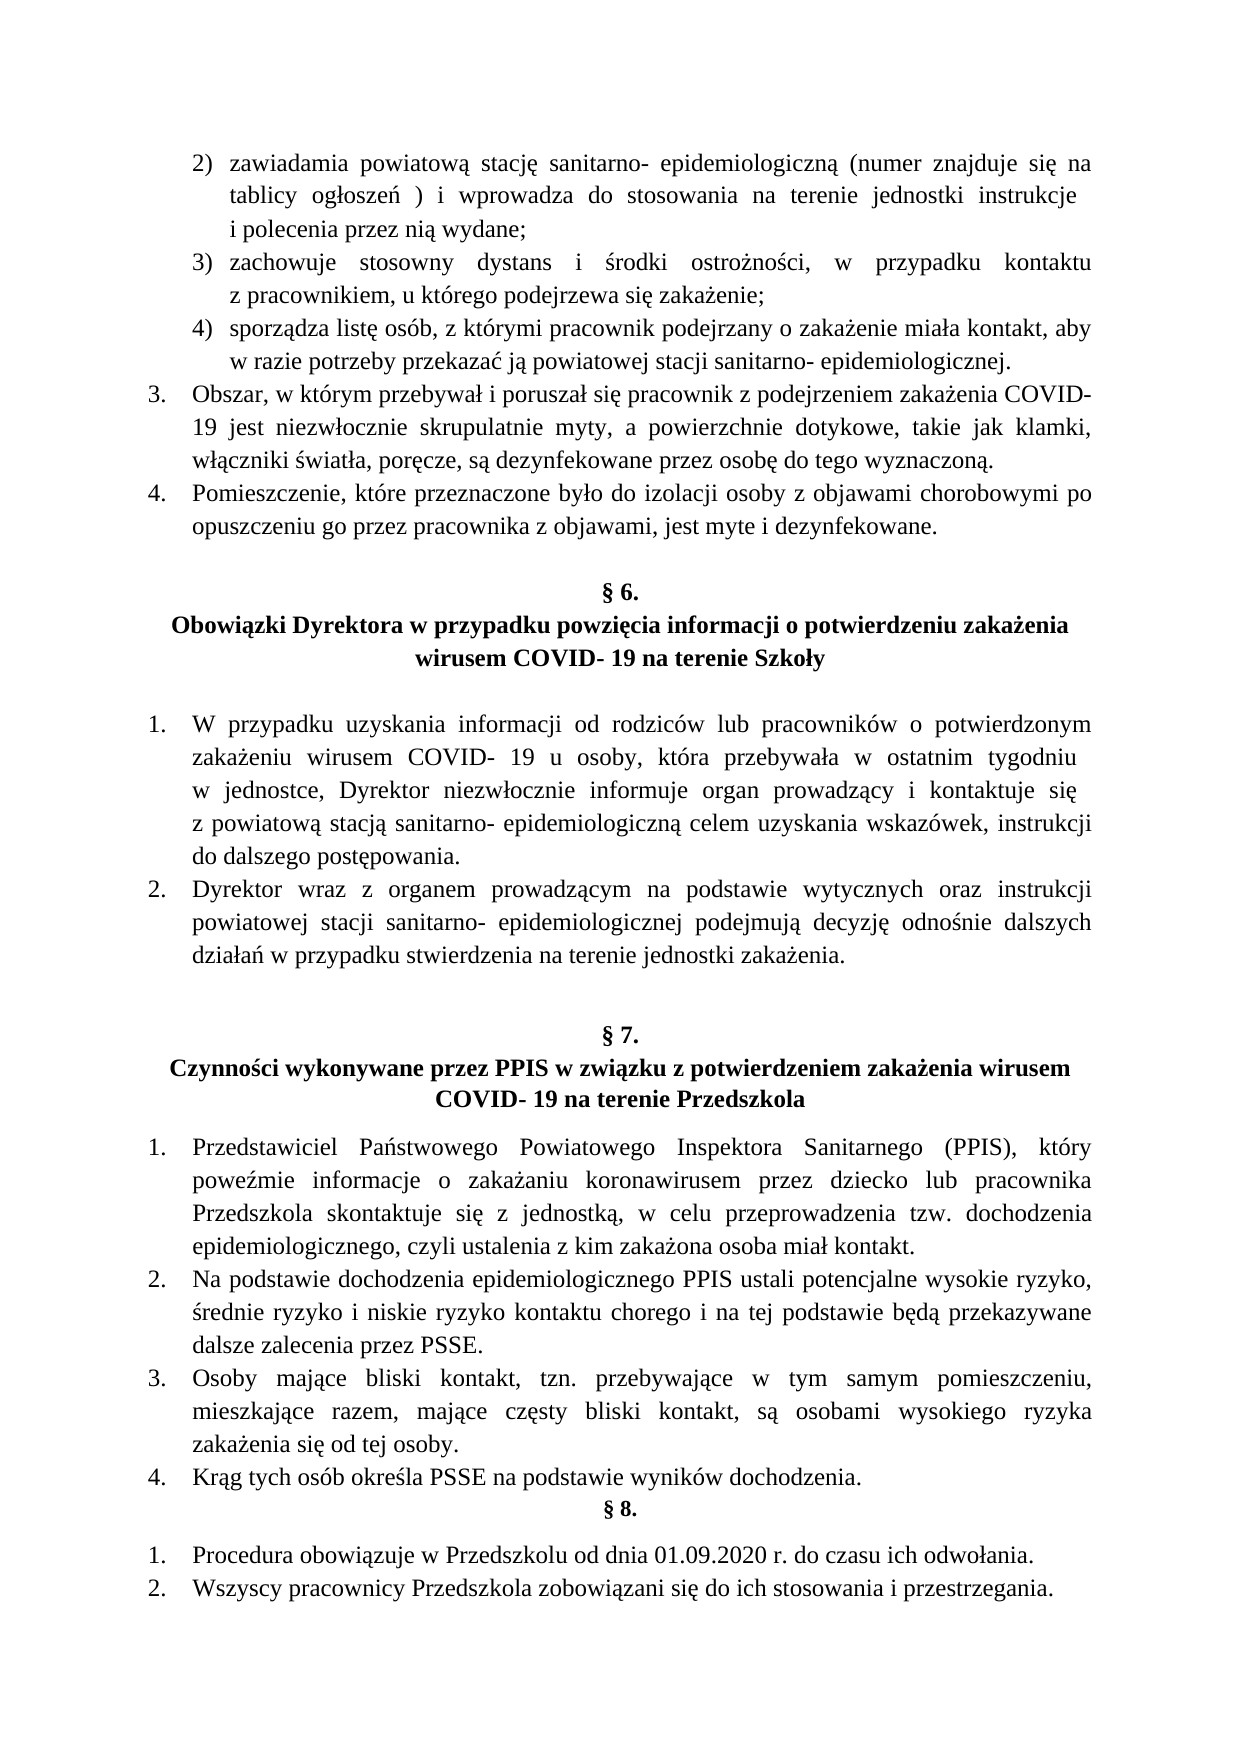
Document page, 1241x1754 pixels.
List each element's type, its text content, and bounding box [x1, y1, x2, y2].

list 3. Osoby mające bliski kontakt, tzn. przebywające w tym samym pomieszczeniu, mieszkające razem, mające częsty bliski kontakt, są osobami wysokiego ryzyka zakażenia się od tej osoby. [148, 1363, 1093, 1458]
list Dyrektor wraz z organem prowadzącym na podstawie wytycznych oraz instrukcji powiatowej stacji sanitarno- epidemiologicznej podejmują decyzję odnośnie dalszych działań w przypadku stwierdzenia na terenie jednostki zakażenia. [148, 874, 1093, 969]
list 1. Przedstawiciel Państwowego Powiatowego Inspektora Sanitarnego (PPIS), który poweźmie informacje o zakażaniu koronawirusem przez dziecko lub pracownika Przedszkola skontaktuje się z jednostką, w celu przeprowadzenia tzw. dochodzenia epidemiologicznego, czyli ustalenia z kim zakażona osoba miał kontakt. [148, 1132, 1093, 1259]
list Wszyscy pracownicy Przedszkola zobowiązani się do ich stosowania i przestrzegania. [148, 1573, 1093, 1602]
list Pomieszczenie, które przeznaczone było do izolacji osoby z objawami chorobowymi po opuszczeniu go przez pracownika z objawami, jest myte i dezynfekowane. [148, 478, 1093, 539]
text Czynności wykonywane przez PPIS w związku z potwierdzeniem zakażenia wirusem COVID- 19 na terenie Przedszkola [148, 1053, 1093, 1113]
list zawiadamia powiatową stację sanitarno- epidemiologiczną (numer znajduje się na tablicy ogłoszeń ) i wprowadza do stosowania na terenie jednostki instrukcje i polecenia przez nią wydane; [192, 148, 1093, 242]
list 4. Krąg tych osób określa PSSE na podstawie wyników dochodzenia. [148, 1462, 1093, 1491]
list zachowuje stosowny dystans i środki ostrożności, w przypadku kontaktu z pracownikiem, u którego podejrzewa się zakażenie; [192, 247, 1093, 308]
text § 7. [148, 1020, 1093, 1049]
list W przypadku uzyskania informacji od rodziców lub pracowników o potwierdzonym zakażeniu wirusem COVID- 19 u osoby, która przebywała w ostatnim tygodniu w jednostce, Dyrektor niezwłocznie informuje organ prowadzący i kontaktuje się z powiatową stacją sanitarno- epidemiologiczną celem uzyskania wskazówek, instrukcji do dalszego postępowania. [148, 709, 1093, 870]
list Obszar, w którym przebywał i poruszał się pracownik z podejrzeniem zakażenia COVID-19 jest niezwłocznie skrupulatnie myty, a powierzchnie dotykowe, takie jak klamki, włączniki światła, poręcze, są dezynfekowane przez osobę do tego wyznaczoną. [148, 379, 1093, 473]
list 2. Na podstawie dochodzenia epidemiologicznego PPIS ustali potencjalne wysokie ryzyko, średnie ryzyko i niskie ryzyko kontaktu chorego i na tej podstawie będą przekazywane dalsze zalecenia przez PSSE. [148, 1264, 1093, 1359]
text § 8. [148, 1495, 1093, 1521]
list sporządza listę osób, z którymi pracownik podejrzany o zakażenie miała kontakt, aby w razie potrzeby przekazać ją powiatowej stacji sanitarno- epidemiologicznej. [192, 313, 1093, 374]
list Procedura obowiązuje w Przedszkolu od dnia 01.09.2020 r. do czasu ich odwołania. [148, 1540, 1093, 1569]
text § 6. [148, 577, 1093, 606]
text Obowiązki Dyrektora w przypadku powzięcia informacji o potwierdzeniu zakażenia wirusem COVID- 19 na terenie Szkoły [148, 610, 1093, 672]
